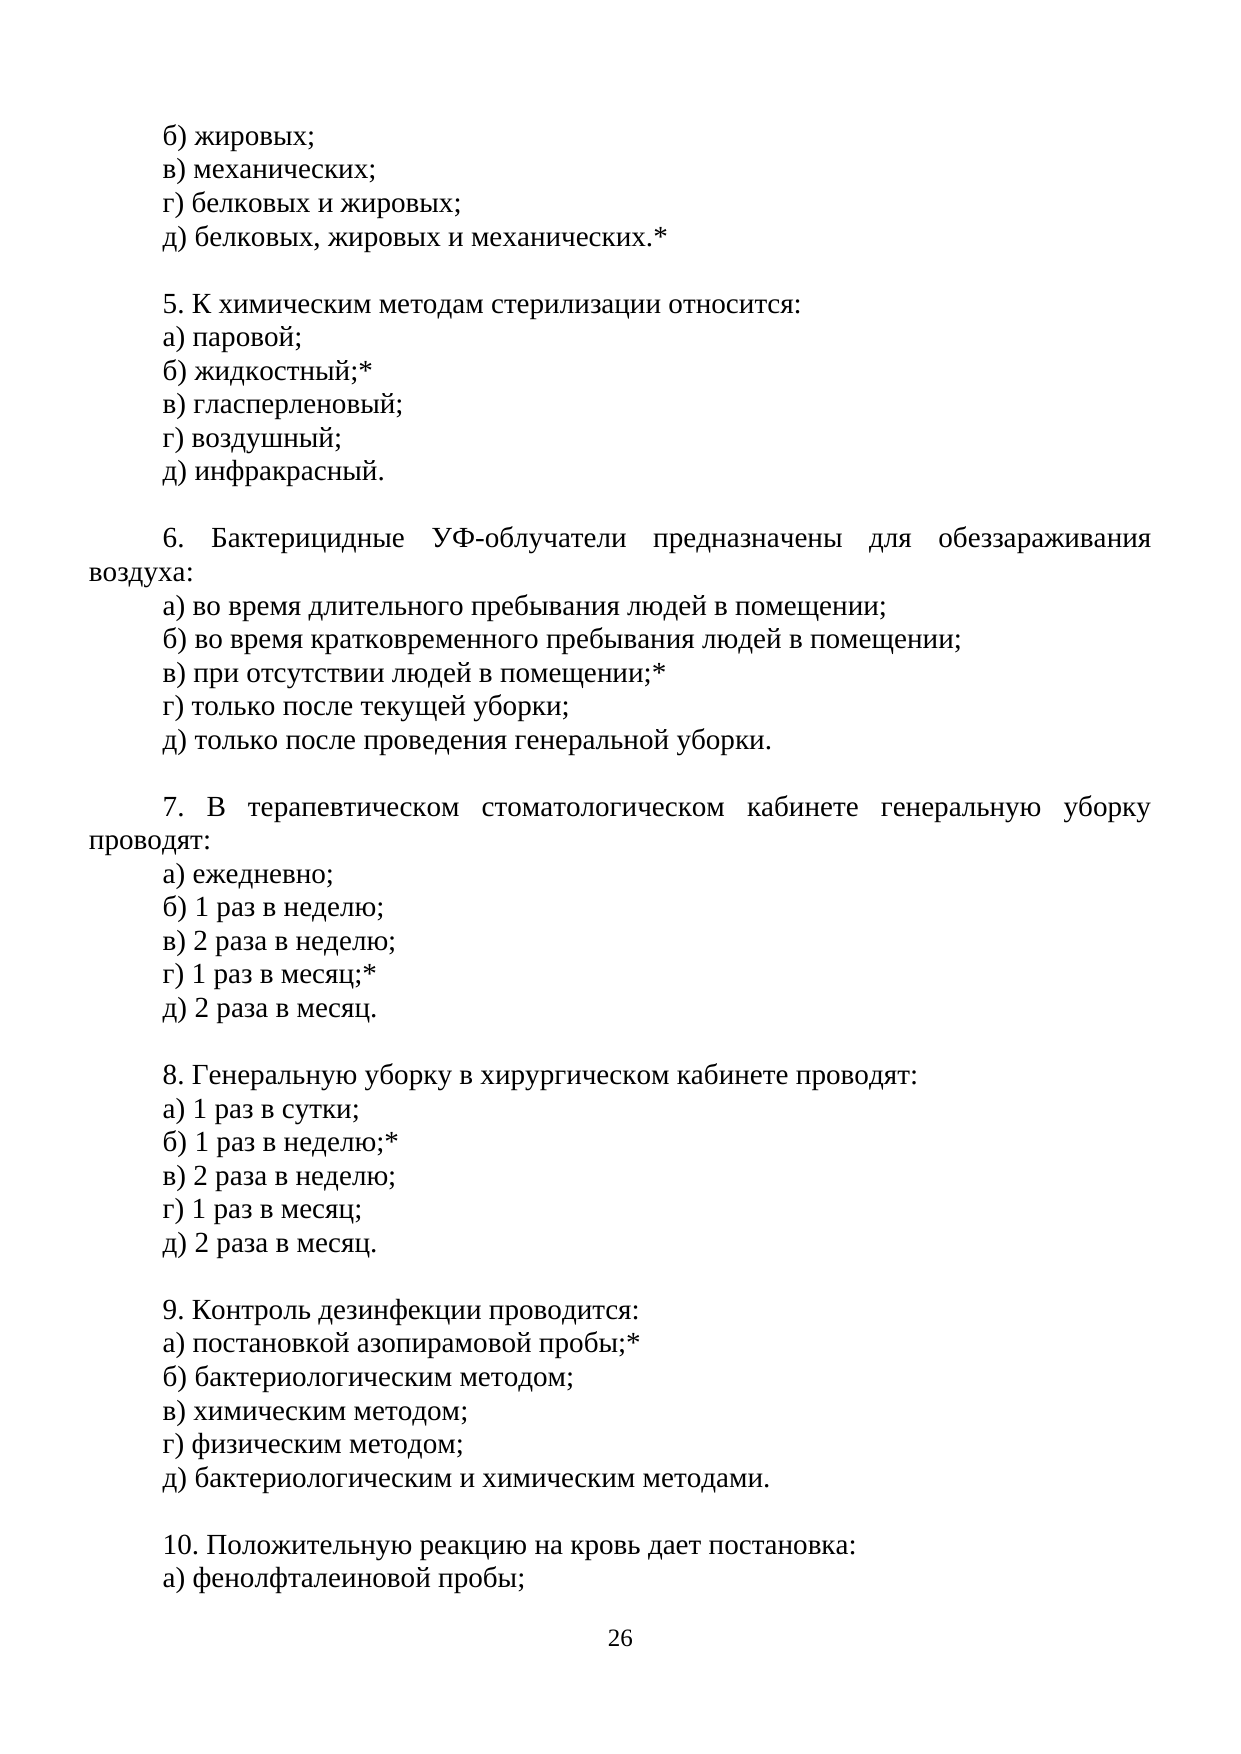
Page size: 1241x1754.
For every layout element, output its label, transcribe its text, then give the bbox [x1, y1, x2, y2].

text 5. К химическим методам стерилизации относится: [89, 286, 1152, 319]
text 6. Бактерицидные УФ-облучатели предназначены для обеззараживания воздуха: [89, 521, 1152, 588]
text б) во время кратковременного пребывания людей в помещении; [89, 621, 1152, 655]
text 8. Генеральную уборку в хирургическом кабинете проводят: [89, 1057, 1152, 1091]
text г) 1 раз в месяц; [89, 1191, 1152, 1225]
text а) фенолфталеиновой пробы; [89, 1560, 1152, 1594]
text д) бактериологическим и химическим методами. [89, 1460, 1152, 1493]
text б) 1 раз в неделю;* [89, 1124, 1152, 1158]
text в) 2 раза в неделю; [89, 1158, 1152, 1191]
text а) 1 раз в сутки; [89, 1091, 1152, 1124]
text б) жировых; [89, 118, 1152, 152]
text а) во время длительного пребывания людей в помещении; [89, 588, 1152, 621]
text 9. Контроль дезинфекции проводится: [89, 1292, 1152, 1326]
text 7. В терапевтическом стоматологическом кабинете генеральную уборку проводят: [89, 789, 1152, 856]
text г) воздушный; [89, 420, 1152, 453]
text в) механических; [89, 152, 1152, 185]
text в) гласперленовый; [89, 386, 1152, 420]
text г) физическим методом; [89, 1426, 1152, 1460]
text а) постановкой азопирамовой пробы;* [89, 1326, 1152, 1359]
text д) только после проведения генеральной уборки. [89, 722, 1152, 755]
text б) жидкостный;* [89, 353, 1152, 386]
text 10. Положительную реакцию на кровь дает постановка: [89, 1527, 1152, 1560]
text б) бактериологическим методом; [89, 1359, 1152, 1393]
text д) белковых, жировых и механических.* [89, 219, 1152, 252]
text в) при отсутствии людей в помещении;* [89, 655, 1152, 688]
text д) 2 раза в месяц. [89, 1225, 1152, 1258]
text г) только после текущей уборки; [89, 688, 1152, 722]
text д) инфракрасный. [89, 453, 1152, 487]
text а) паровой; [89, 319, 1152, 353]
text г) 1 раз в месяц;* [89, 957, 1152, 990]
text в) 2 раза в неделю; [89, 923, 1152, 957]
text а) ежедневно; [89, 856, 1152, 889]
text д) 2 раза в месяц. [89, 990, 1152, 1024]
text б) 1 раз в неделю; [89, 889, 1152, 923]
text в) химическим методом; [89, 1393, 1152, 1426]
text г) белковых и жировых; [89, 185, 1152, 219]
